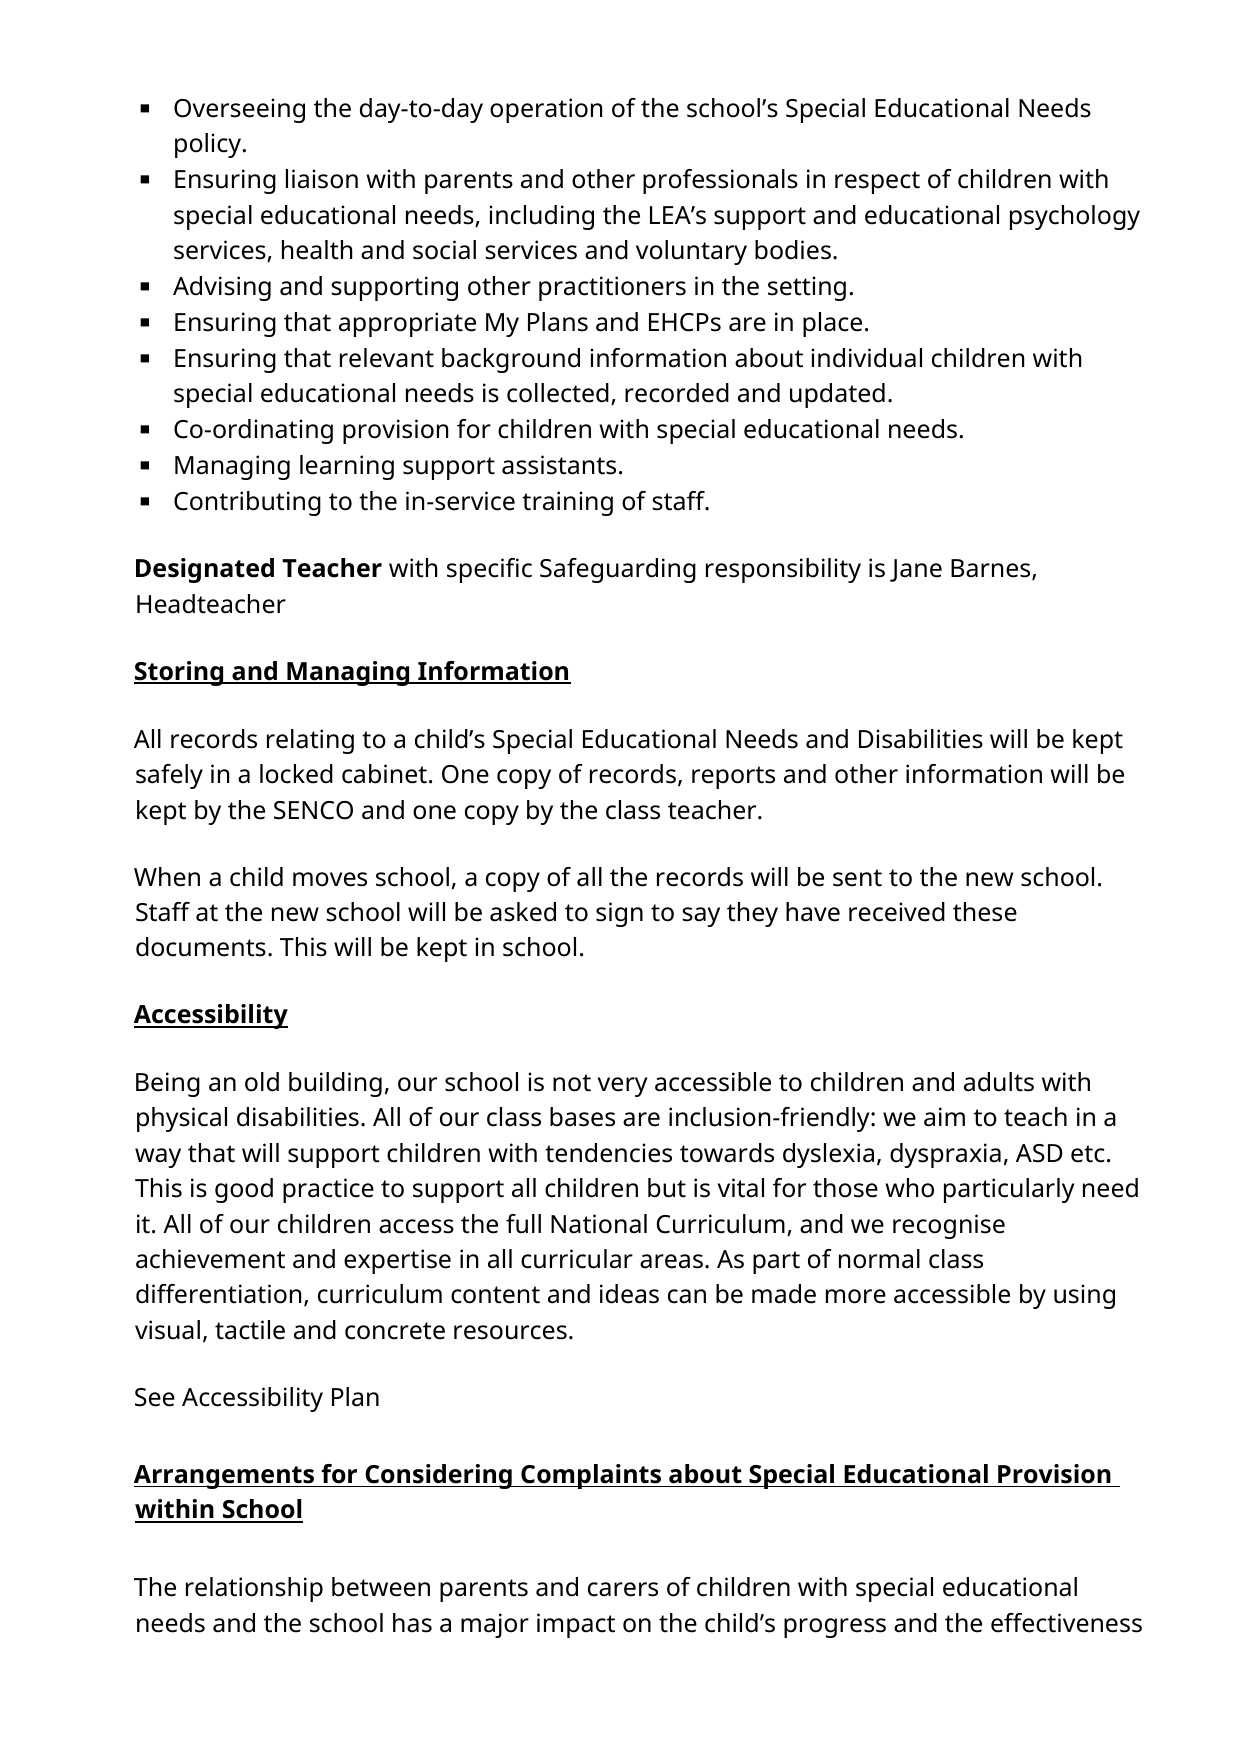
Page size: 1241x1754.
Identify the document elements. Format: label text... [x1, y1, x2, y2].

subtitle Storing and Managing Information [134, 653, 1159, 687]
list Overseeing the day-to-day operation of the school’s Special Educational Needs policy. [135, 91, 1151, 160]
list Co-ordinating provision for children with special educational needs. [135, 412, 1151, 446]
list Managing learning support assistants. [135, 448, 1151, 482]
list Ensuring that relevant background information about individual children with special educational needs is collected, recorded and updated. [135, 341, 1151, 410]
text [134, 1570, 1151, 1639]
text All records relating to a child’s Special Educational Needs and Disabilities will be kept safely in a locked cabinet. One copy of records, reports and other information will be kept by the SENCO and one copy by the class teacher. [134, 721, 1151, 826]
subtitle Accessibility [134, 997, 1159, 1031]
text See Accessibility Plan [134, 1379, 1151, 1413]
text Being an old building, our school is not very accessible to children and adults with physical disabilities. All of our class bases are inclusion-friendly: we aim to teach in a way that will support children with tendencies towards dyslexia, dyspraxia, ASD etc. This is good practice to support all children but is vital for those who particularly need it. All of our children access the full National Curriculum, and we recognise achievement and expertise in all curricular areas. As part of normal class differentiation, curriculum content and ideas can be made more accessible by using visual, tactile and concrete resources. [134, 1064, 1151, 1347]
list Ensuring liaison with parents and other professionals in respect of children with special educational needs, including the LEA’s support and educational psychology services, health and social services and voluntary bodies. [135, 162, 1151, 267]
list Contributing to the in-service training of staff. [135, 484, 1151, 518]
subtitle Arrangements for Considering Complaints about Special Educational Provision within School [134, 1457, 1159, 1526]
text Designated Teacher with specific Safeguarding responsibility is Jane Barnes, Headteacher [134, 551, 1151, 620]
text When a child moves school, a copy of all the records will be sent to the new school. Staff at the new school will be asked to sign to say they have received these documents. This will be kept in school. [134, 859, 1151, 964]
list Ensuring that appropriate My Plans and EHCPs are in place. [135, 305, 1151, 339]
list Advising and supporting other practitioners in the setting. [135, 269, 1151, 303]
